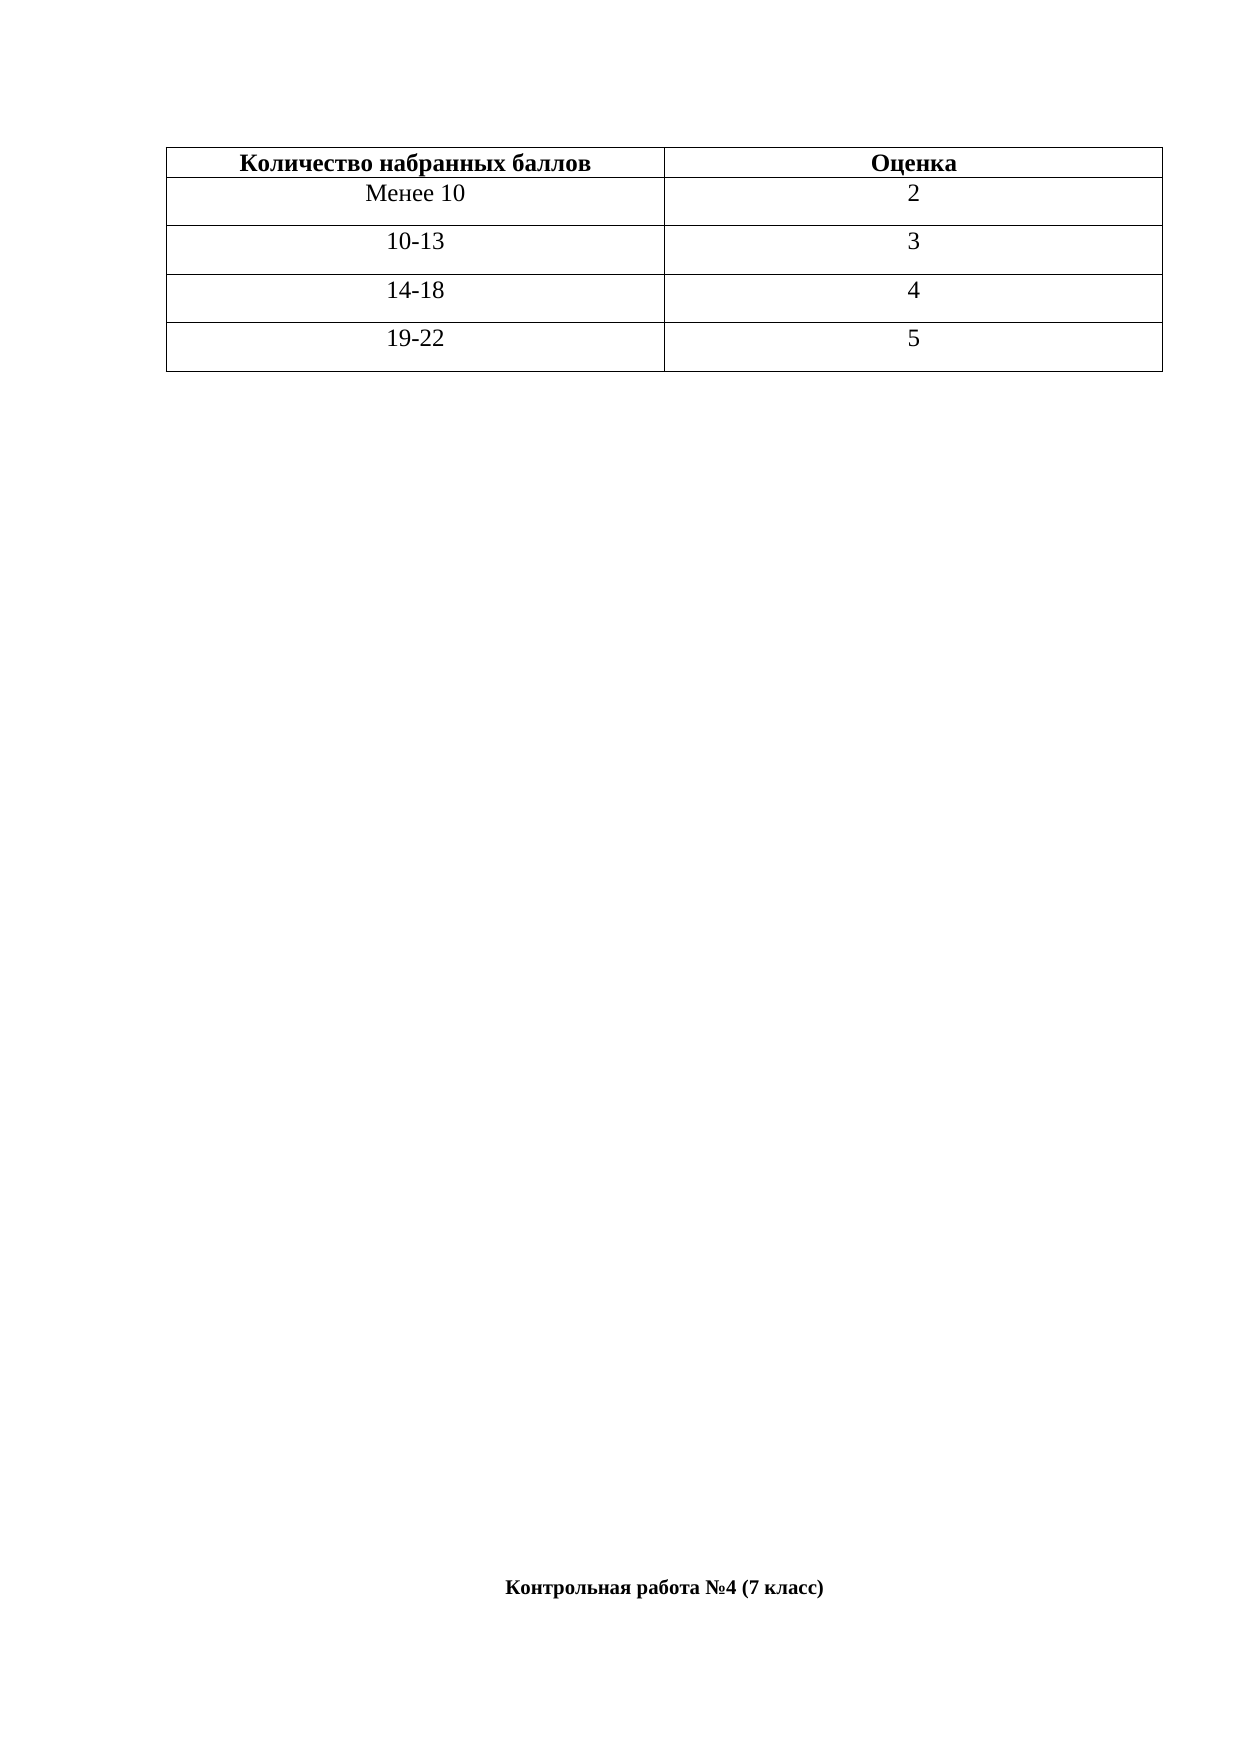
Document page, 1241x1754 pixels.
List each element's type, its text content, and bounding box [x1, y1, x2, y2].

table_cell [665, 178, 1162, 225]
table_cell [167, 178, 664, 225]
text Контрольная работа №4 (7 класс) [177, 1575, 1152, 1599]
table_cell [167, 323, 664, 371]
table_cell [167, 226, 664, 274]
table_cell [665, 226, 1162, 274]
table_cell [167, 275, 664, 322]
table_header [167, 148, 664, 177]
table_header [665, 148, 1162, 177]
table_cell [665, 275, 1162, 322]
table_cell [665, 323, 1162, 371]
